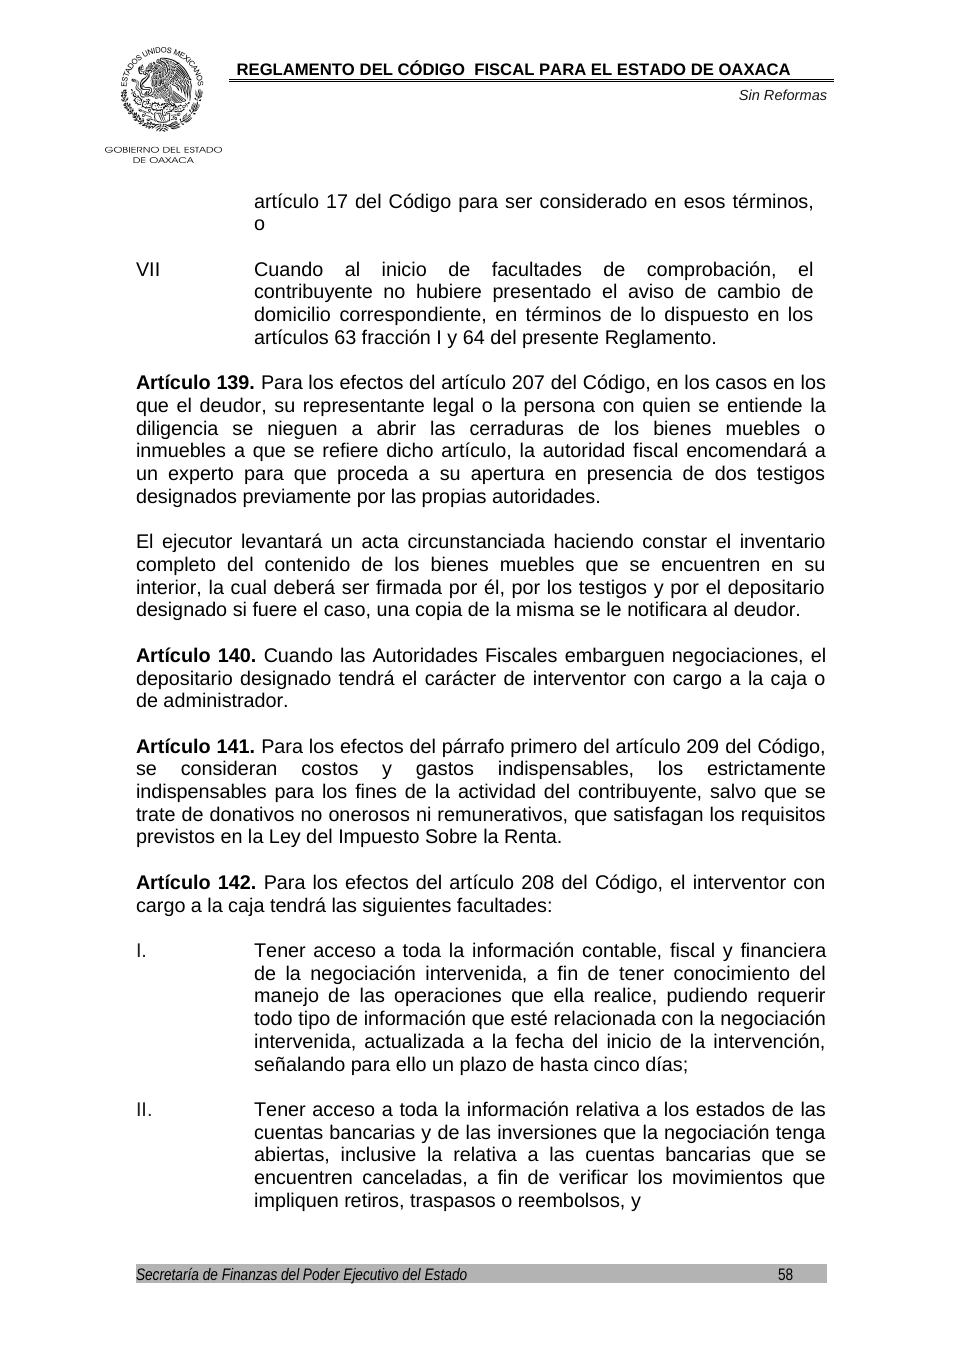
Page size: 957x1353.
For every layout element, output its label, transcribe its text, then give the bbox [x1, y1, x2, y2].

text Artículo 140. Cuando las Autoridades Fiscales embarguen negociaciones, el depositario designado tendrá el carácter de interventor con cargo a la caja o de administrador. [136, 644, 827, 712]
text Artículo 141. Para los efectos del párrafo primero del artículo 209 del Código, se consideran costos y gastos indispensables, los estrictamente indispensables para los fines de la actividad del contribuyente, salvo que se trate de donativos no onerosos ni remunerativos, que satisfagan los requisitos previstos en la Ley del Impuesto Sobre la Renta. [136, 734, 827, 848]
text Artículo 142. Para los efectos del artículo 208 del Código, el interventor con cargo a la caja tendrá las siguientes facultades: [136, 871, 827, 916]
picture [102, 44, 225, 166]
list Tener acceso a toda la información relativa a los estados de las cuentas bancarias y de las inversiones que la negociación tenga abiertas, inclusive la relativa a las cuentas bancarias que se encuentren canceladas, a fin de verificar los movimientos que impliquen retiros, traspasos o reembolsos, y [136, 1098, 827, 1211]
list Cuando al inicio de facultades de comprobación, el contribuyente no hubiere presentado el aviso de cambio de domicilio correspondiente, en términos de lo dispuesto en los artículos 63 fracción I y 64 del presente Reglamento. [136, 258, 814, 348]
text Artículo 139. Para los efectos del artículo 207 del Código, en los casos en los que el deudor, su representante legal o la persona con quien se entiende la diligencia se nieguen a abrir las cerraduras de los bienes muebles o inmuebles a que se refiere dicho artículo, la autoridad fiscal encomendará a un experto para que proceda a su apertura en presencia de dos testigos designados previamente por las propias autoridades. [136, 371, 827, 507]
text El ejecutor levantará un acta circunstanciada haciendo constar el inventario completo del contenido de los bienes muebles que se encuentren en su interior, la cual deberá ser firmada por él, por los testigos y por el depositario designado si fuere el caso, una copia de la misma se le notificara al deudor. [136, 530, 827, 621]
list Tener acceso a toda la información contable, fiscal y financiera de la negociación intervenida, a fin de tener conocimiento del manejo de las operaciones que ella realice, pudiendo requerir todo tipo de información que esté relacionada con la negociación intervenida, actualizada a la fecha del inicio de la intervención, señalando para ello un plazo de hasta cinco días; [136, 939, 827, 1075]
